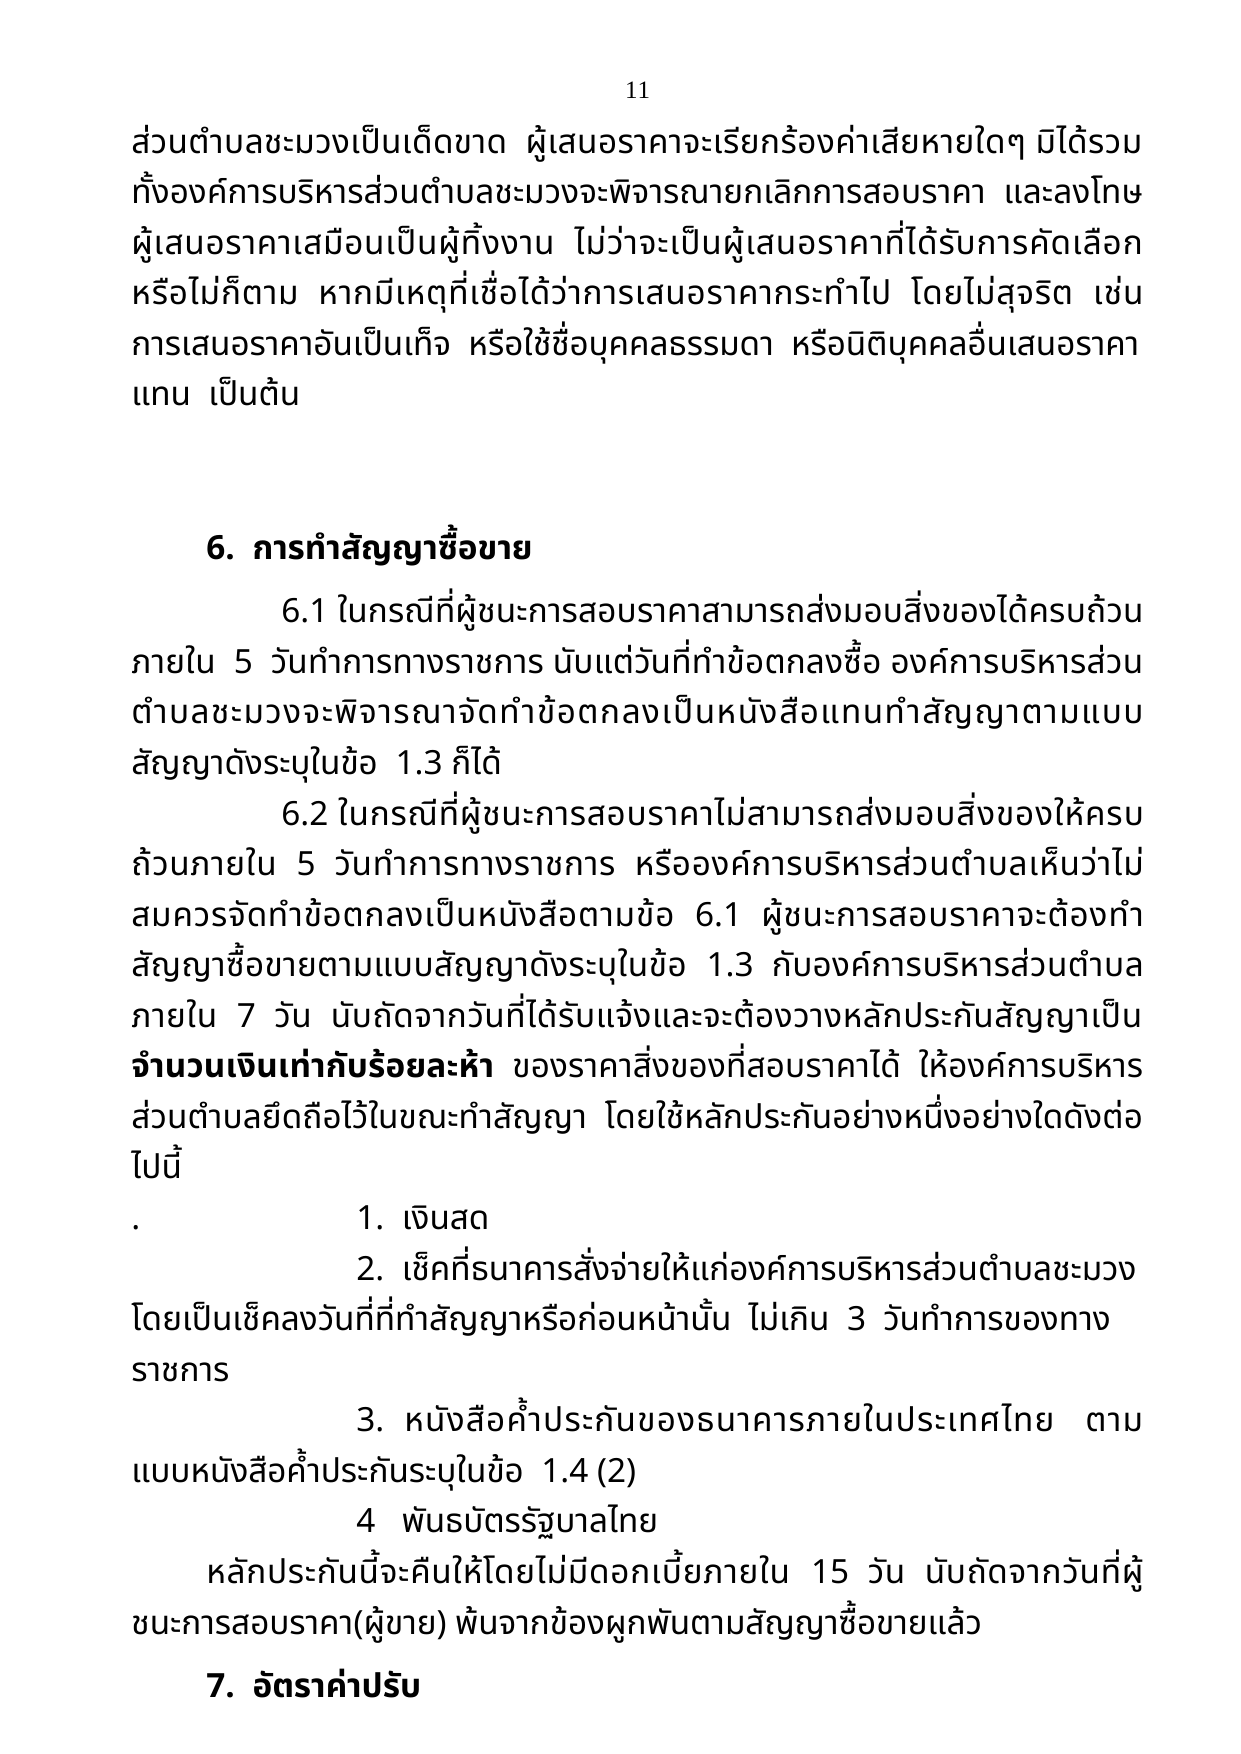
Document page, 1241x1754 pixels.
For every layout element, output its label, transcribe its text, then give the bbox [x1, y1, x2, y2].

text 3. หนังสือค้ำประกันของธนาคารภายในประเทศไทย ตามแบบหนังสือค้ำประกันระบุในข้อ 1.4 (2) [131, 1396, 1144, 1497]
text 6.2 ในกรณีที่ผู้ชนะการสอบราคาไม่สามารถส่งมอบสิ่งของให้ครบถ้วนภายใน 5 วันทำการทางราชการ หรือองค์การบริหารส่วนตำบลเห็นว่าไม่สมควรจัดทำข้อตกลงเป็นหนังสือตามข้อ 6.1 ผู้ชนะการสอบราคาจะต้องทำสัญญาซื้อขายตามแบบสัญญาดังระบุในข้อ 1.3 กับองค์การบริหารส่วนตำบลภายใน 7 วัน นับถัดจากวันที่ได้รับแจ้งและจะต้องวางหลักประกันสัญญาเป็น จำนวนเงินเท่ากับร้อยละห้า ของราคาสิ่งของที่สอบราคาได้ ให้องค์การบริหารส่วนตำบลยึดถือไว้ในขณะทำสัญญา โดยใช้หลักประกันอย่างหนึ่งอย่างใดดังต่อไปนี้ [131, 789, 1144, 1194]
text 6.1 ในกรณีที่ผู้ชนะการสอบราคาสามารถส่งมอบสิ่งของได้ครบถ้วนภายใน 5 วันทำการทางราชการ นับแต่วันที่ทำข้อตกลงซื้อ องค์การบริหารส่วนตำบลชะมวงจะพิจารณาจัดทำข้อตกลงเป็นหนังสือแทนทำสัญญาตามแบบสัญญาดังระบุในข้อ 1.3 ก็ได้ [131, 587, 1144, 789]
text . 1. เงินสด [131, 1194, 1144, 1244]
text 2. เช็คที่ธนาคารสั่งจ่ายให้แก่องค์การบริหารส่วนตำบลชะมวง โดยเป็นเช็คลงวันที่ที่ทำสัญญาหรือก่อนหน้านั้น ไม่เกิน 3 วันทำการของทางราชการ [131, 1244, 1144, 1396]
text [131, 118, 1144, 421]
text หลักประกันนี้จะคืนให้โดยไม่มีดอกเบี้ยภายใน 15 วัน นับถัดจากวันที่ผู้ชนะการสอบราคา(ผู้ขาย) พ้นจากข้องผูกพันตามสัญญาซื้อขายแล้ว [131, 1548, 1144, 1649]
text 4 พันธบัตรรัฐบาลไทย [131, 1497, 1144, 1548]
text 7. อัตราค่าปรับ [131, 1662, 1144, 1712]
text 6. การทำสัญญาซื้อขาย [131, 524, 1144, 574]
